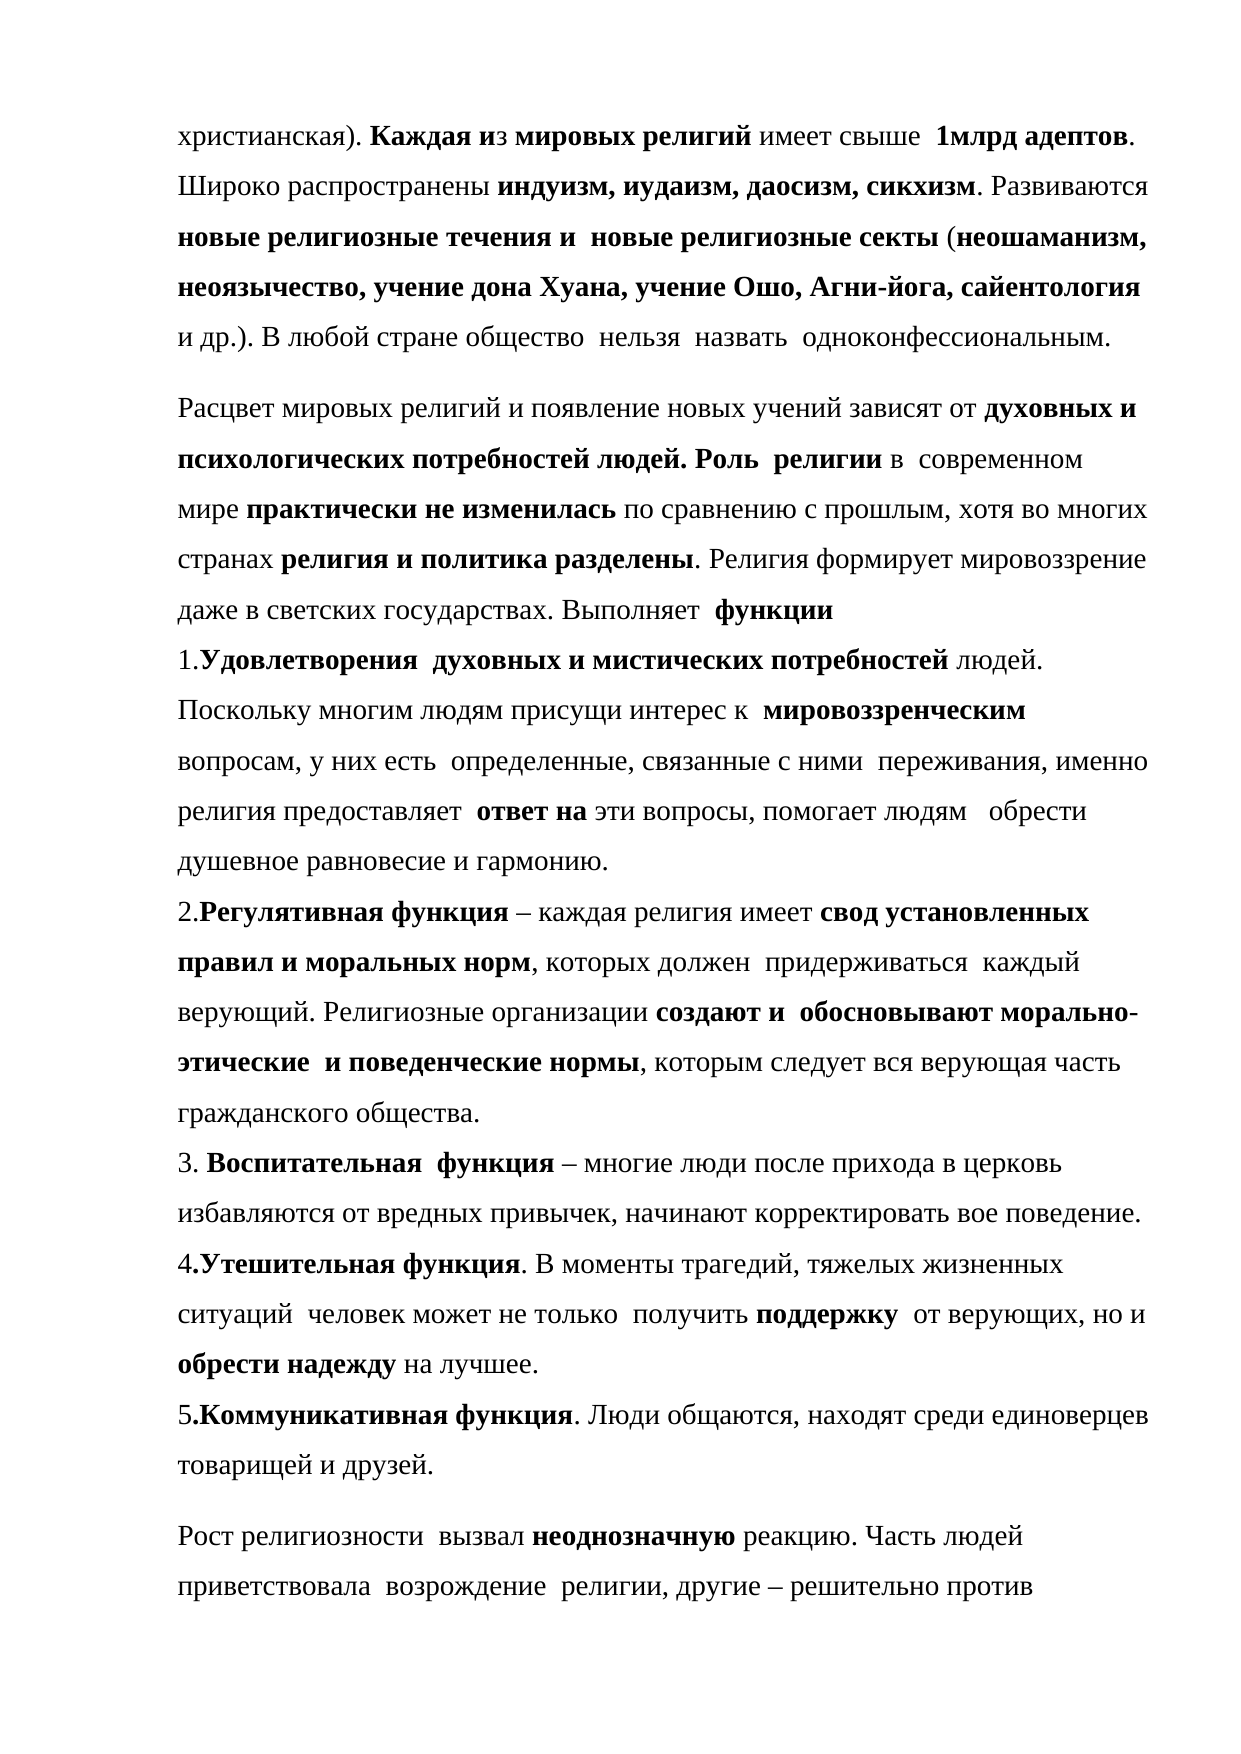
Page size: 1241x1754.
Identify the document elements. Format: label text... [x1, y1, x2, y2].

text Расцвет мировых религий и появление новых учений зависят от духовных и психологических потребностей людей. Роль религии в современном мире практически не изменилась по сравнению с прошлым, хотя во многих странах религия и политика разделены. Религия формирует мировоззрение даже в светских государствах. Выполняет функции 1.Удовлетворения духовных и мистических потребностей людей. Поскольку многим людям присущи интерес к мировоззренческим вопросам, у них есть определенные, связанные с ними переживания, именно религия предоставляет ответ на эти вопросы, помогает людям обрести душевное равновесие и гармонию. 2.Регулятивная функция – каждая религия имеет свод установленных правил и моральных норм, которых должен придерживаться каждый верующий. Религиозные организации создают и обосновывают морально-этические и поведенческие нормы, которым следует вся верующая часть гражданского общества. 3. Воспитательная функция – многие люди после прихода в церковь избавляются от вредных привычек, начинают корректировать вое поведение. 4.Утешительная функция. В моменты трагедий, тяжелых жизненных ситуаций человек может не только получить поддержку от верующих, но и обрести надежду на лучшее. 5.Коммуникативная функция. Люди общаются, находят среди единоверцев товарищей и друзей. [177, 391, 1152, 1481]
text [177, 118, 1152, 353]
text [177, 1518, 1152, 1602]
